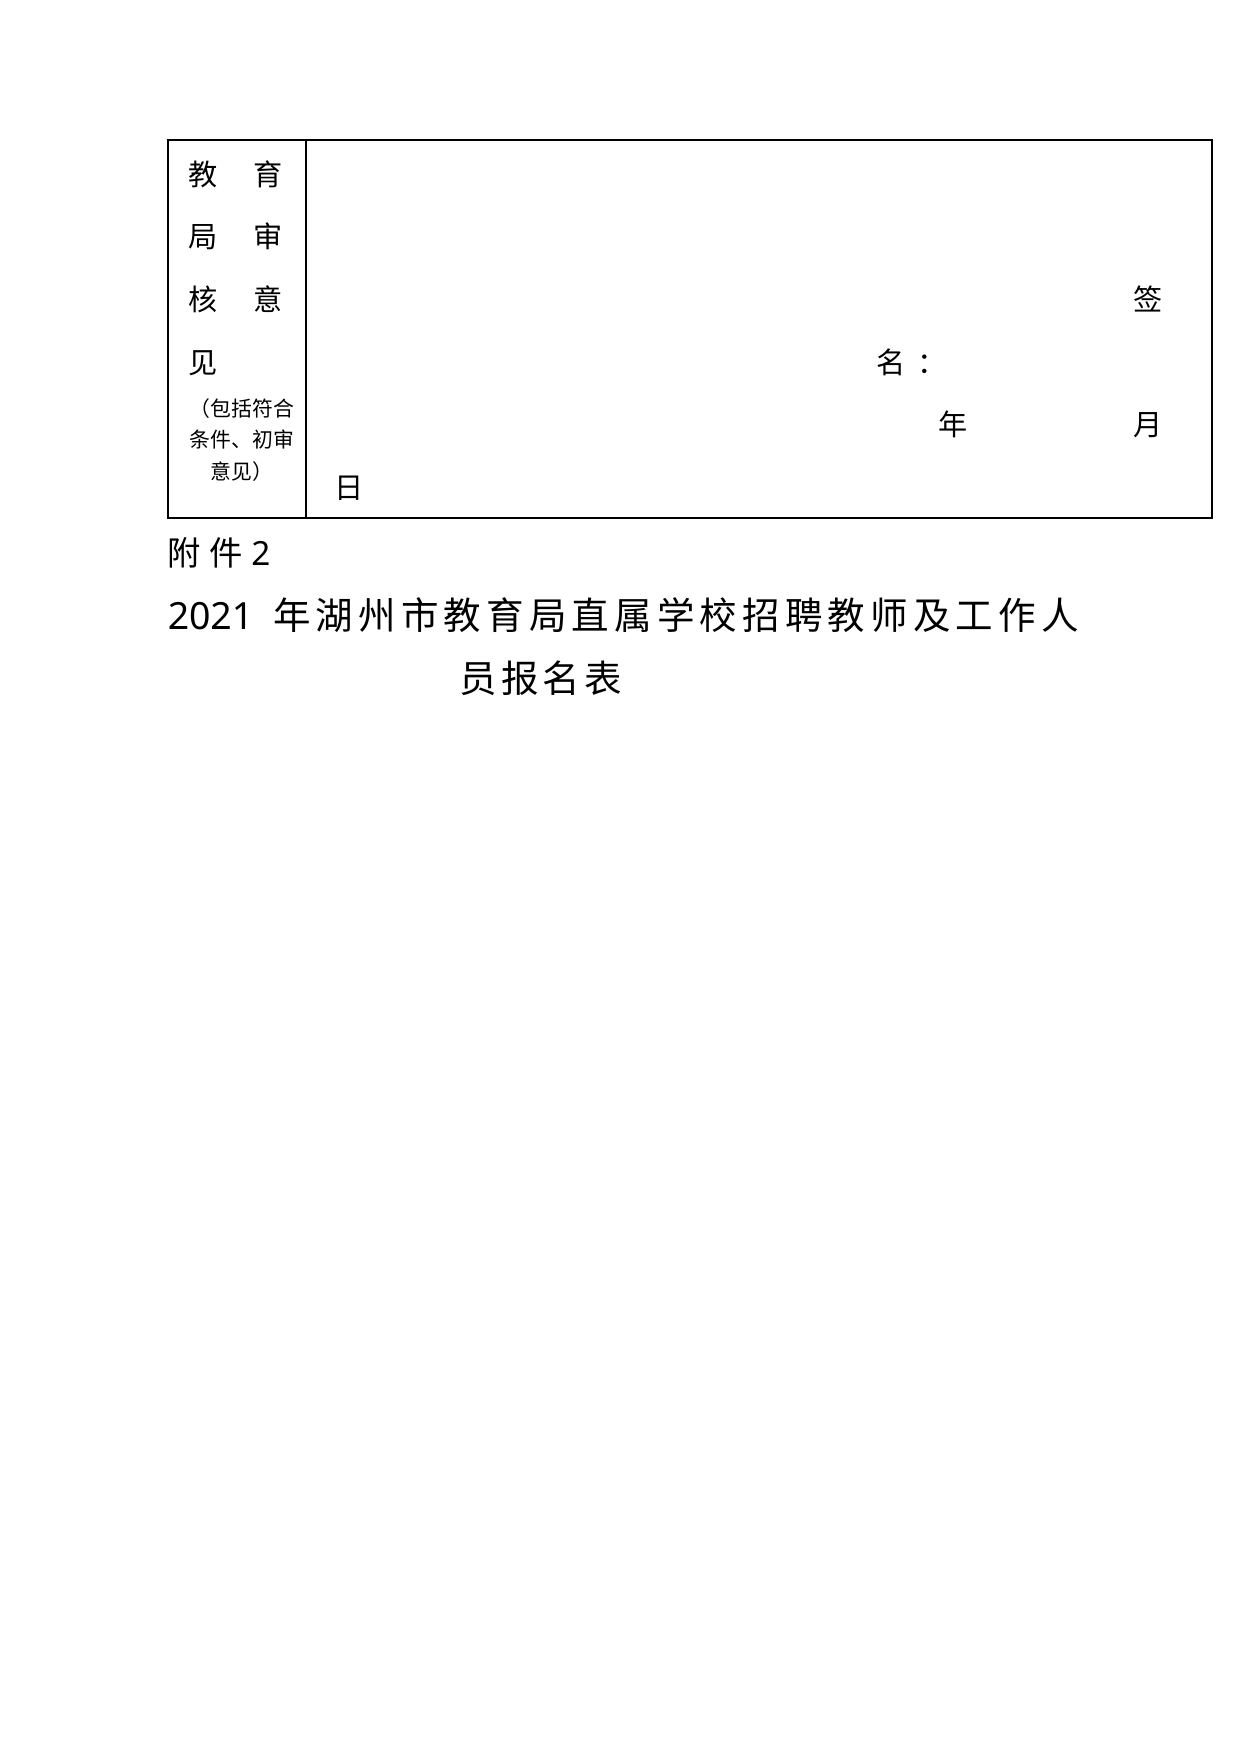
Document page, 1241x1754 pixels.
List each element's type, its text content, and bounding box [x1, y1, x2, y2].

table_cell 教育局审核意见 （包括符合条件、初审意见） [169, 141, 305, 517]
table_cell 签名： 年 月 日 [307, 141, 1211, 517]
text 2021年湖州市教育局直属学校招聘教师及工作人员报名表 [168, 582, 1084, 707]
text 附件2 [168, 519, 1084, 582]
